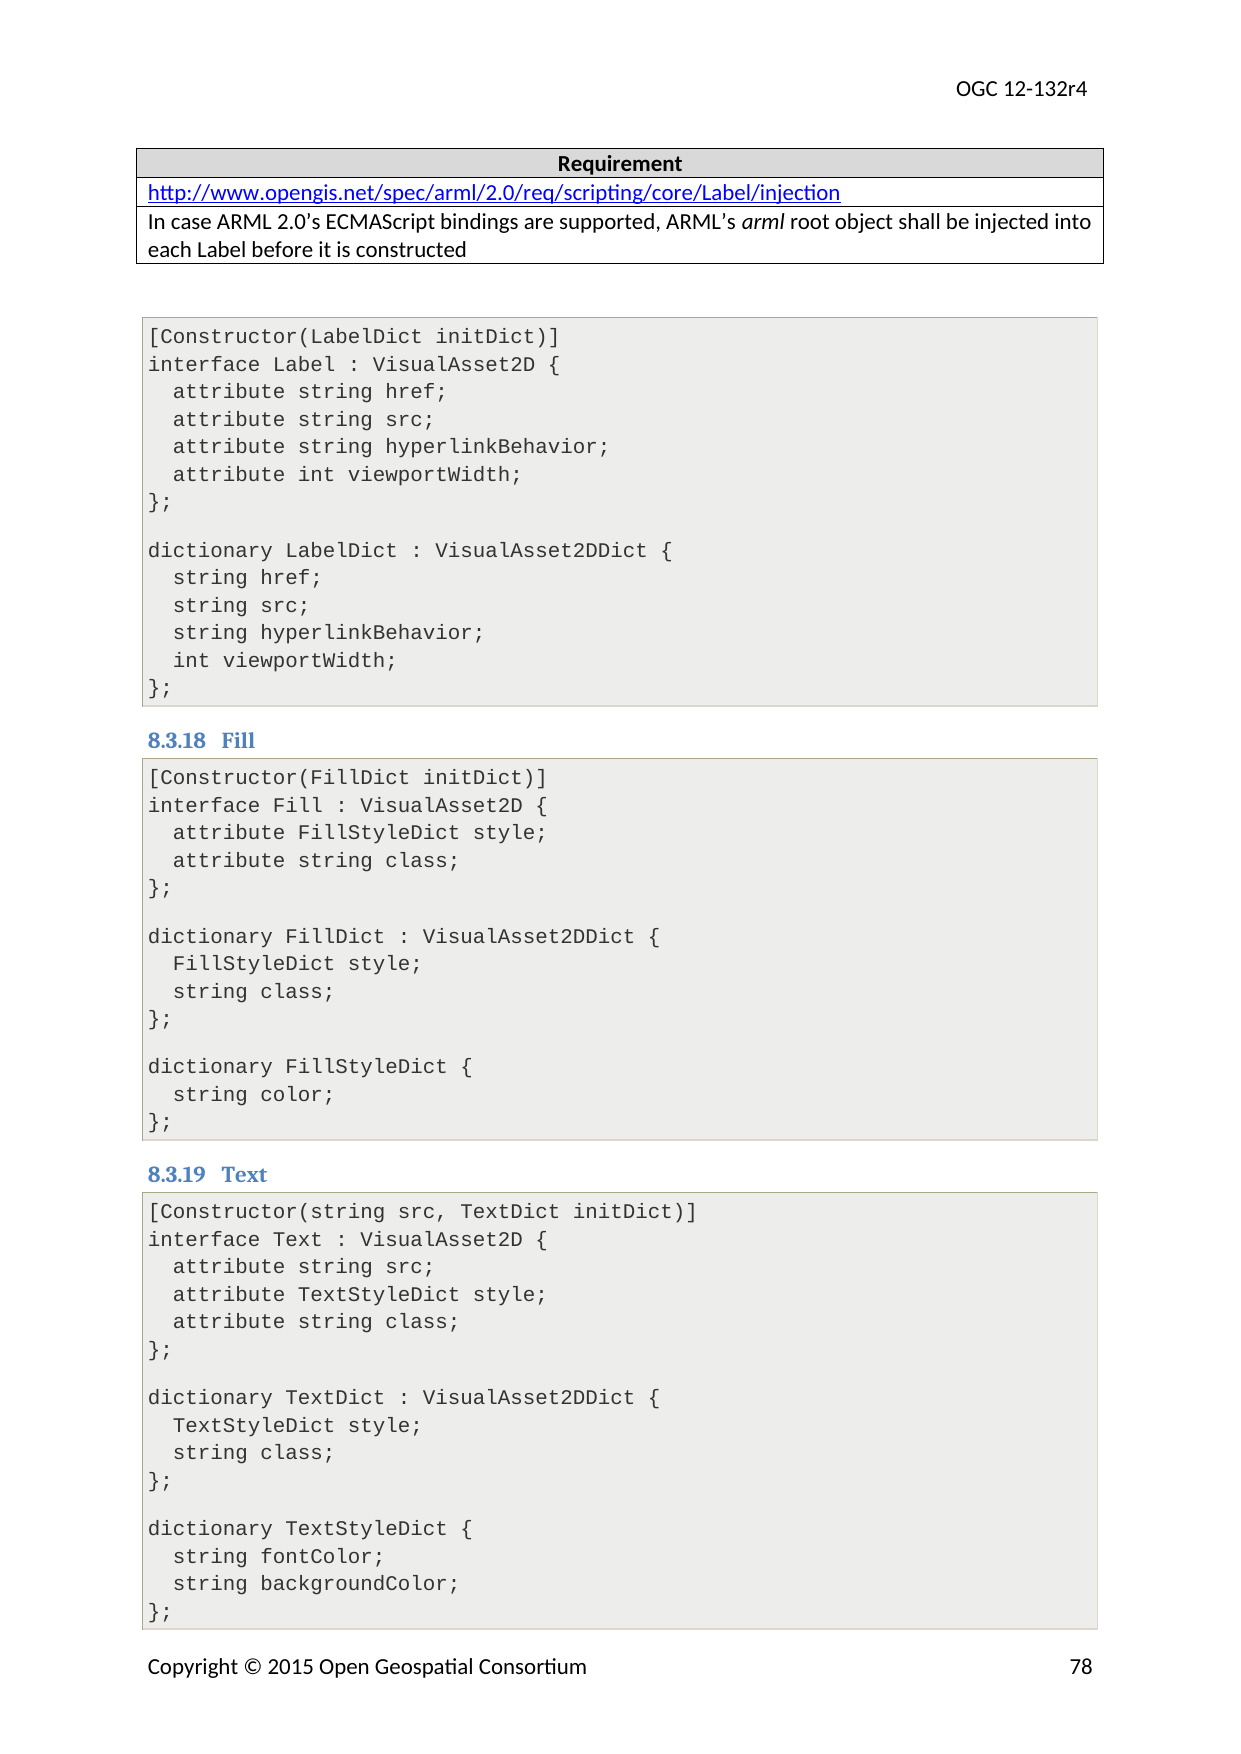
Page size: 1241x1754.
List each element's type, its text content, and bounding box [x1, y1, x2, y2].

text dictionary FillStyleDict { string color; }; [143, 1047, 1097, 1139]
text [Constructor(string src, TextDict initDict)] interface Text : VisualAsset2D { attribute string src; attribute TextStyleDict style; attribute string class; }; [143, 1193, 1097, 1363]
subtitle Fill [148, 727, 1093, 754]
text dictionary TextStyleDict { string fontColor; string backgroundColor; }; [143, 1508, 1097, 1628]
table_header Requirement [137, 149, 1103, 177]
text dictionary FillDict : VisualAsset2DDict { FillStyleDict style; string class; }; [143, 916, 1097, 1032]
subtitle Text [148, 1162, 1093, 1188]
table_cell http://www.opengis.net/spec/arml/2.0/req/scripting/core/Label/injection [137, 178, 1103, 206]
text dictionary LabelDict : VisualAsset2DDict { string href; string src; string hyperlinkBehavior; int viewportWidth; }; [143, 530, 1097, 705]
text [Constructor(FillDict initDict)] interface Fill : VisualAsset2D { attribute FillStyleDict style; attribute string class; }; [143, 759, 1097, 901]
table_cell In case ARML 2.0’s ECMAScript bindings are supported, ARML’s arml root object shall be injected into each Label before it is constructed [137, 207, 1103, 263]
text [Constructor(LabelDict initDict)] interface Label : VisualAsset2D { attribute string href; attribute string src; attribute string hyperlinkBehavior; attribute int viewportWidth; }; [143, 318, 1097, 515]
text dictionary TextDict : VisualAsset2DDict { TextStyleDict style; string class; }; [143, 1378, 1097, 1493]
